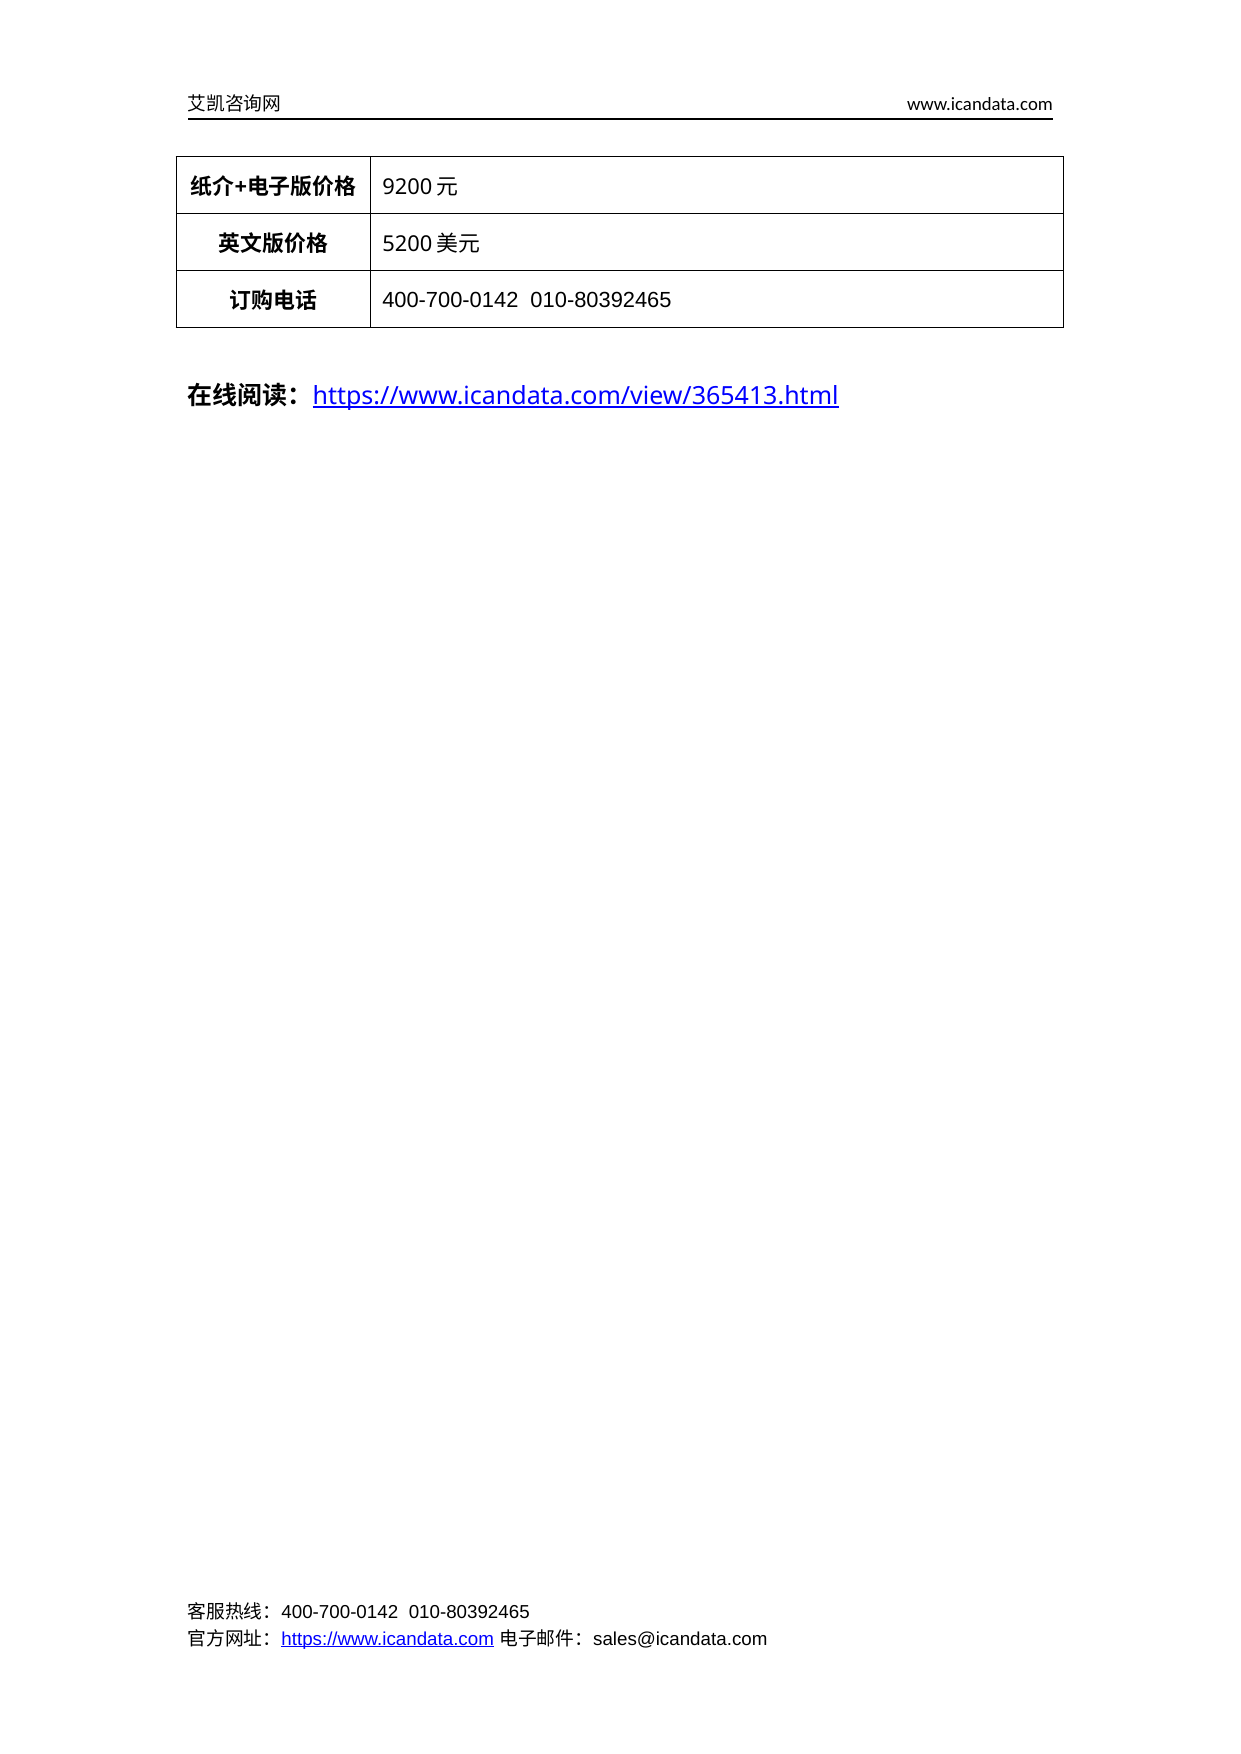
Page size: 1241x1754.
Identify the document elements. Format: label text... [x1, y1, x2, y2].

table_cell 订购电话 [177, 271, 370, 327]
text 在线阅读：https://www.icandata.com/view/365413.html [187, 361, 1053, 426]
table_cell 英文版价格 [177, 214, 370, 270]
table_cell 400-700-0142 010-80392465 [371, 271, 1063, 327]
table_cell 纸介+电子版价格 [177, 157, 370, 213]
table_cell 5200美元 [371, 214, 1063, 270]
table_cell 9200元 [371, 157, 1063, 213]
